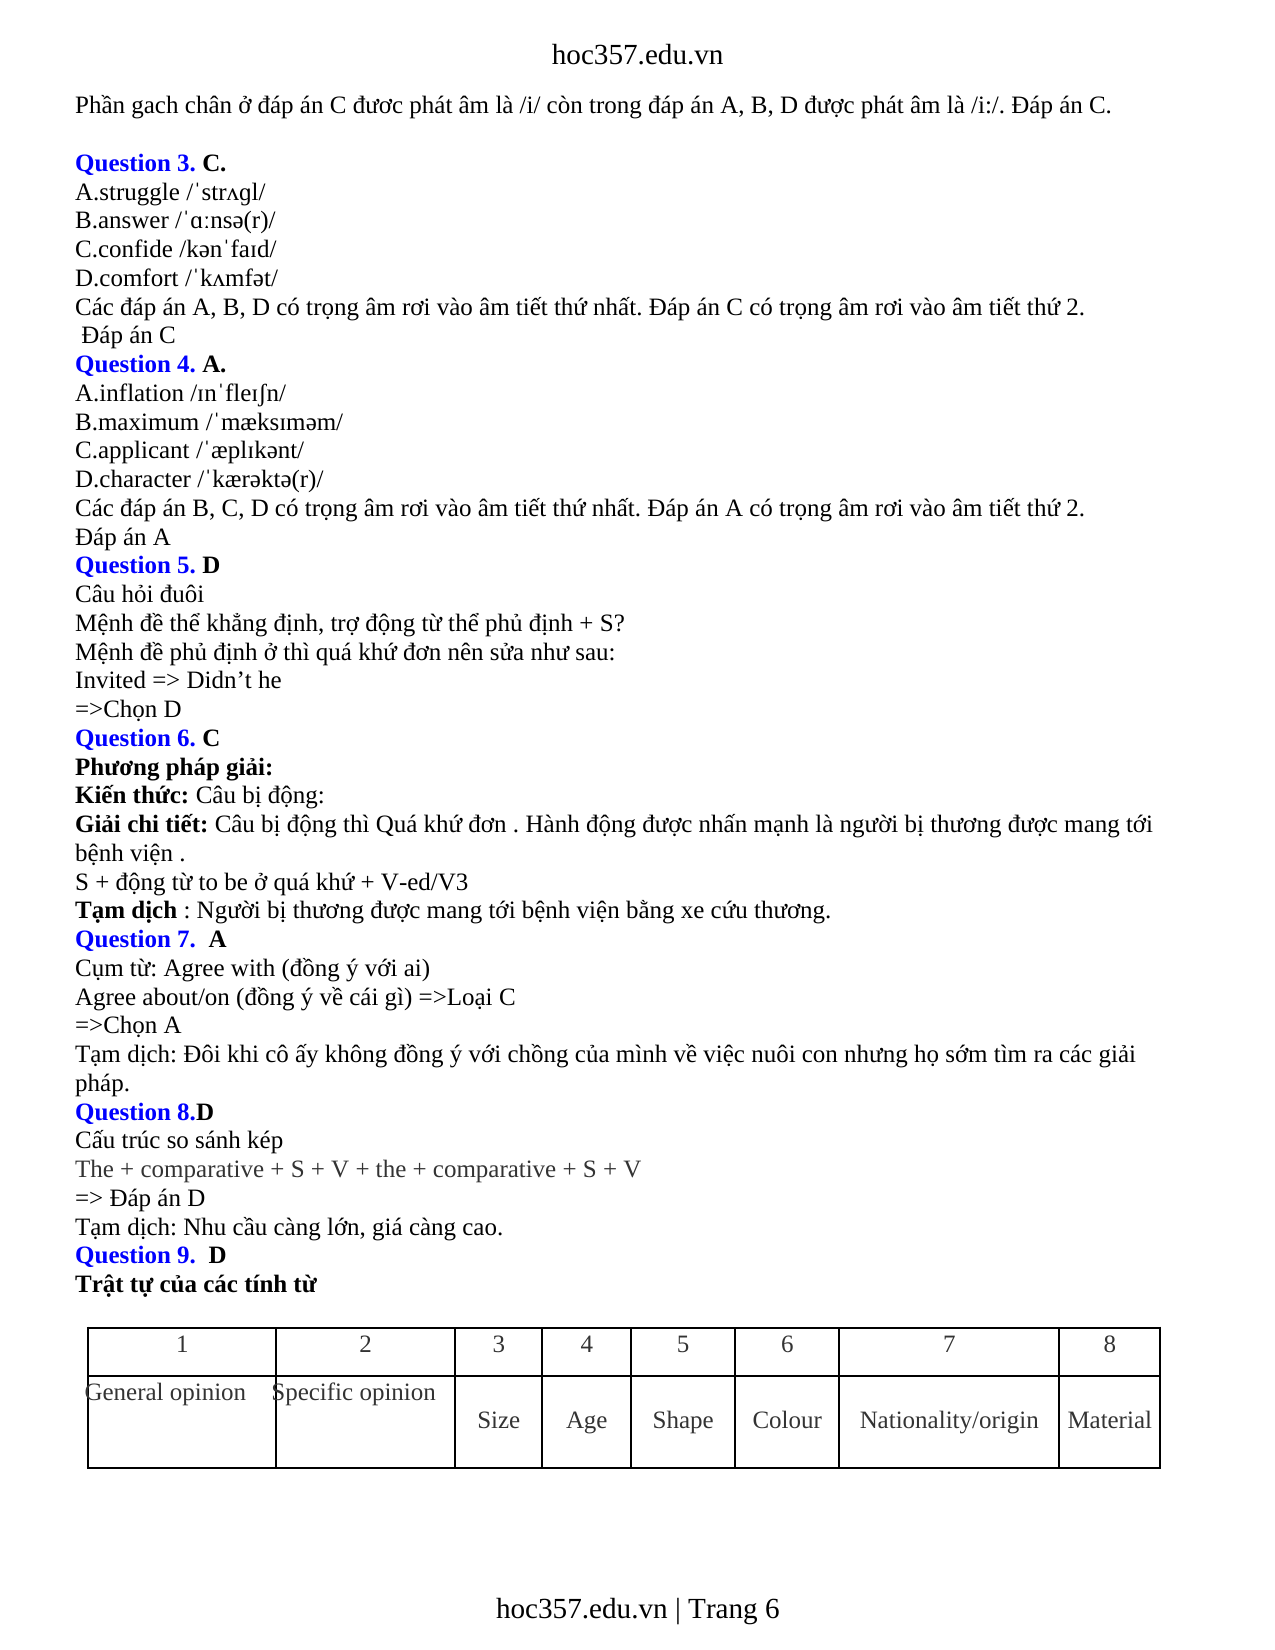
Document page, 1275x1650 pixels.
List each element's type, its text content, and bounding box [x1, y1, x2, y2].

text Question 9. D [75, 1240, 1200, 1269]
table_cell Age [543, 1377, 630, 1467]
text Câu hỏi đuôi [75, 579, 1200, 608]
text Các đáp án B, C, D có trọng âm rơi vào âm tiết thứ nhất. Đáp án A có trọng âm rơi vào âm tiết thứ 2. [75, 493, 1200, 522]
table_header 6 [736, 1329, 838, 1375]
text Tạm dịch: Nhu cầu càng lớn, giá càng cao. [75, 1212, 1200, 1240]
text Giải chi tiết: Câu bị động thì Quá khứ đơn . Hành động được nhấn mạnh là người bị thương được mang tới bệnh viện . [75, 809, 1200, 867]
text Invited => Didn’t he [75, 665, 1200, 694]
table_cell Material [1060, 1377, 1159, 1467]
text Question 8.D [75, 1097, 1200, 1125]
text Question 7. A [75, 924, 1200, 953]
text A.inflation /ɪnˈfleɪʃn/ [75, 378, 1200, 407]
table_header 5 [632, 1329, 734, 1375]
text C.confide /kənˈfaɪd/ [75, 234, 1200, 263]
table_header 8 [1060, 1329, 1159, 1375]
text Tạm dịch : Người bị thương được mang tới bệnh viện bằng xe cứu thương. [75, 895, 1200, 924]
text Đáp án A [75, 522, 1200, 550]
table_cell Size [456, 1377, 541, 1467]
text Mệnh đề thể khẳng định, trợ động từ thể phủ định + S? [75, 608, 1200, 637]
text Các đáp án A, B, D có trọng âm rơi vào âm tiết thứ nhất. Đáp án C có trọng âm rơi vào âm tiết thứ 2. [75, 292, 1200, 320]
text Đáp án C [75, 320, 1200, 349]
text Phần gach chân ở đáp án C đươc phát âm là /i/ còn trong đáp án A, B, D được phát âm là /i:/. Đáp án C. [75, 90, 1200, 119]
text pháp. [75, 1068, 1200, 1097]
table_cell Colour [736, 1377, 838, 1467]
text Phương pháp giải: [75, 752, 1200, 780]
text =>Chọn A [75, 1010, 1200, 1039]
table_cell Nationality/origin [840, 1377, 1058, 1467]
text Cấu trúc so sánh kép [75, 1125, 1200, 1154]
text Trật tự của các tính từ [75, 1269, 1200, 1298]
table_header 7 [840, 1329, 1058, 1375]
text Question 6. C [75, 723, 1200, 752]
text Question 4. A. [75, 349, 1200, 378]
text Question 5. D [75, 550, 1200, 579]
text Tạm dịch: Đôi khi cô ấy không đồng ý với chồng của mình về việc nuôi con nhưng họ sớm tìm ra các giải [75, 1039, 1200, 1068]
text => Đáp án D [75, 1183, 1200, 1212]
table_cell Specific opinion [277, 1377, 454, 1467]
text B.maximum /ˈmæksɪməm/ [75, 407, 1200, 435]
text Mệnh đề phủ định ở thì quá khứ đơn nên sửa như sau: [75, 637, 1200, 665]
text Cụm từ: Agree with (đồng ý với ai) [75, 953, 1200, 982]
text Question 3. C. [75, 148, 1200, 177]
table_cell Shape [632, 1377, 734, 1467]
table_header 4 [543, 1329, 630, 1375]
table_header 2 [277, 1329, 454, 1375]
text D.character /ˈkærəktə(r)/ [75, 464, 1200, 493]
text B.answer /ˈɑːnsə(r)/ [75, 205, 1200, 234]
text S + động từ to be ở quá khứ + V-ed/V3 [75, 867, 1200, 895]
table_header 3 [456, 1329, 541, 1375]
table_cell General opinion [89, 1377, 275, 1467]
text Agree about/on (đồng ý về cái gì) =>Loại C [75, 982, 1200, 1010]
table_header 1 [89, 1329, 275, 1375]
text A.struggle /ˈstrʌɡl/ [75, 177, 1200, 205]
text D.comfort /ˈkʌmfət/ [75, 263, 1200, 292]
text The + comparative + S + V + the + comparative + S + V [75, 1154, 1200, 1183]
text =>Chọn D [75, 694, 1200, 723]
text C.applicant /ˈæplɪkənt/ [75, 435, 1200, 464]
text Kiến thức: Câu bị động: [75, 780, 1200, 809]
